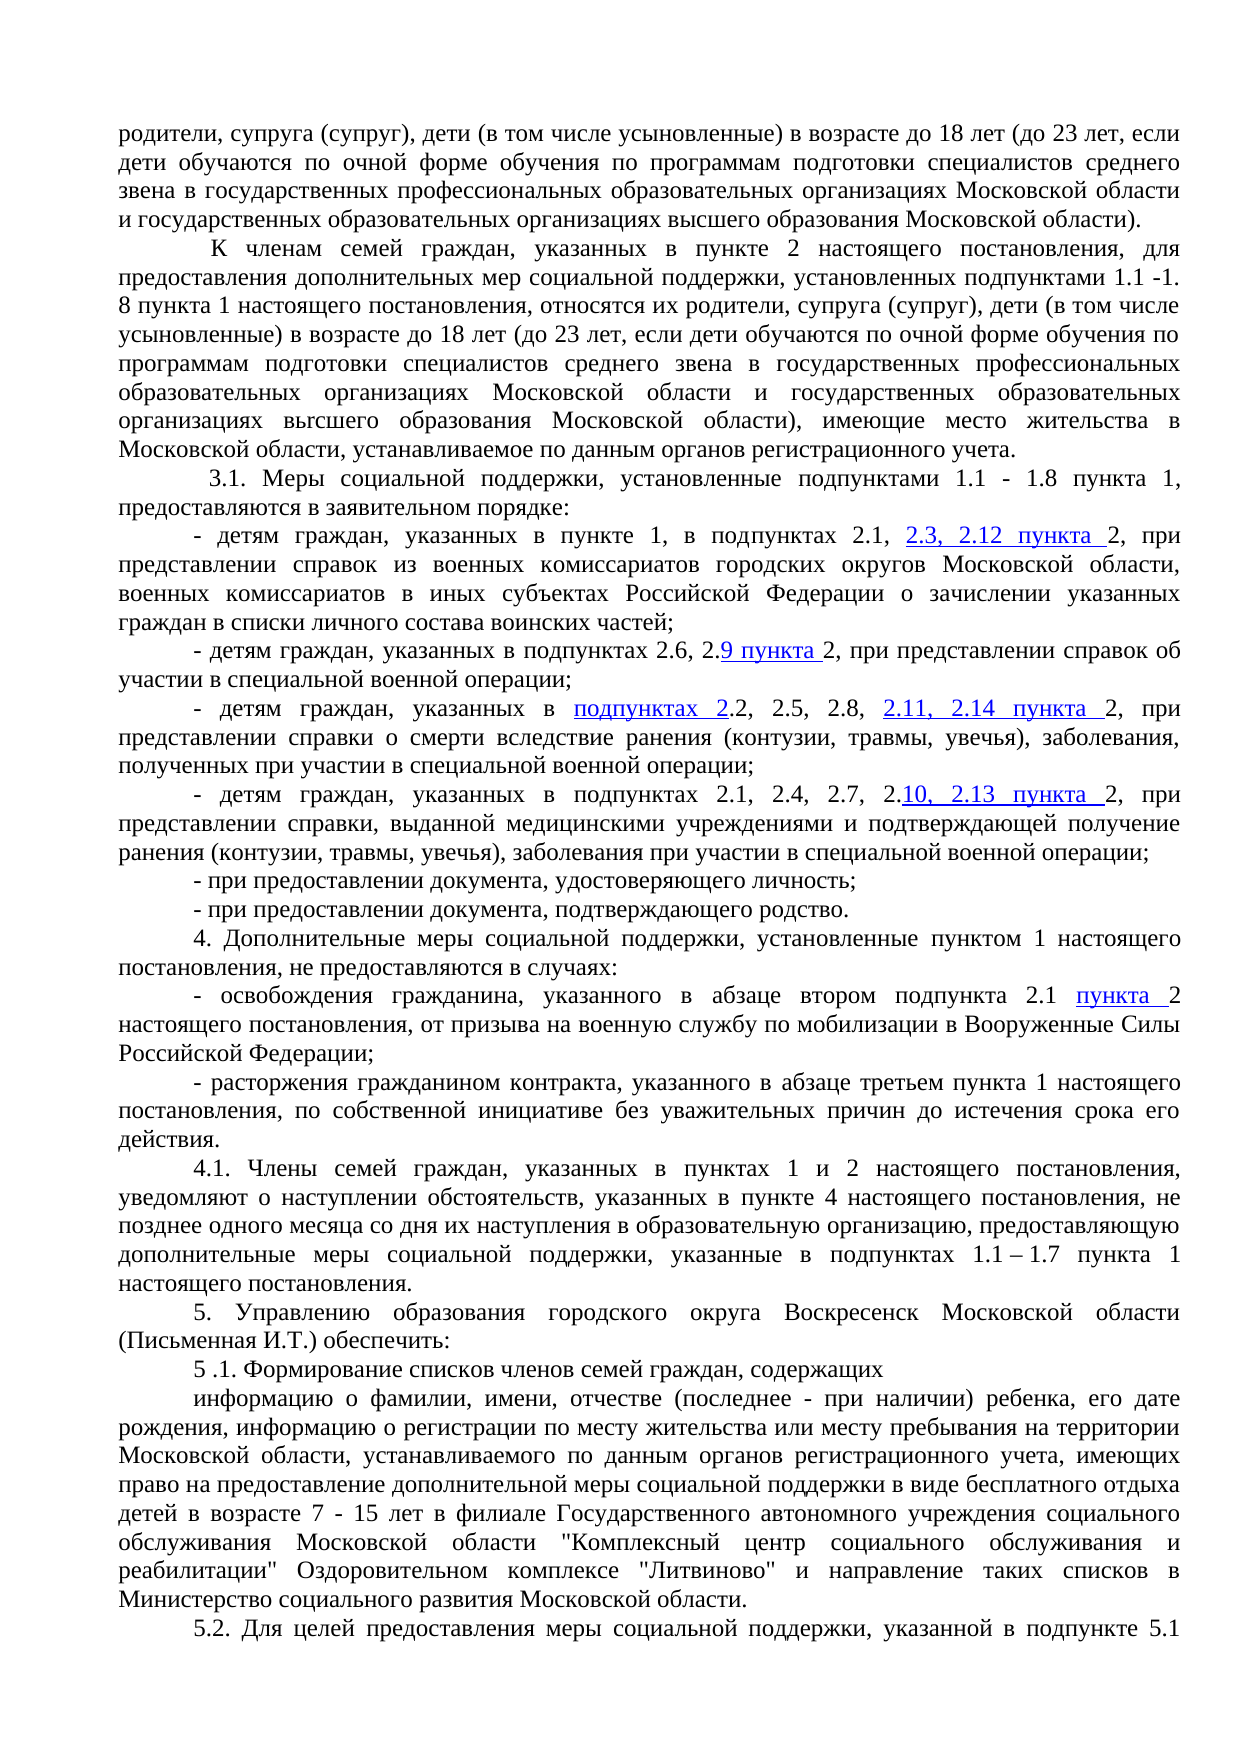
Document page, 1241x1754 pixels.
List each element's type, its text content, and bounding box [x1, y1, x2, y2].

text 4. Дополнительные меры социальной поддержки, установленные пунктом 1 настоящего постановления, не предоставляются в случаях: [118, 923, 1181, 981]
text - при предоставлении документа, подтверждающего родство. [118, 894, 1181, 923]
text - детям граждан, указанных в подпунктах 2.1, 2.4, 2.7, 2.10, 2.13 пункта 2, при представлении справки, выданной медицинскими учреждениями и подтверждающей получение ранения (контузии, травмы, увечья), заболевания при участии в специальной военной операции; [118, 779, 1181, 866]
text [118, 1613, 1181, 1642]
text К членам семей граждан, указанных в пункте 2 настоящего постановления, для предоставления дополнительных мер социальной поддержки, установленных подпунктами 1.1 -1. 8 пункта 1 настоящего постановления, относятся их родители, супруга (супруг), дети (в том числе усыновленные) в возрасте до 18 лет (до 23 лет, если дети обучаются по очной форме обучения по программам подготовки специалистов среднего звена в государственных профессиональных образовательных организациях Московской области и государственных образовательных организациях вьrсшего образования Московской области), имеющие место жительства в Московской области, устанавливаемое по данным органов регистрационного учета. [118, 233, 1181, 463]
text 4.1. Члены семей граждан, указанных в пунктах 1 и 2 настоящего постановления, уведомляют о наступлении обстоятельств, указанных в пункте 4 настоящего постановления, не позднее одного месяца со дня их наступления в образовательную организацию, предоставляющую дополнительные меры социальной поддержки, указанные в подпунктах 1.1 – 1.7 пункта 1 настоящего постановления. [118, 1153, 1181, 1297]
text - при предоставлении документа, удостоверяющего личность; [118, 866, 1181, 894]
text - детям граждан, указанных в подпунктах 2.6, 2.9 пункта 2, при представлении справок об участии в специальной военной операции; [118, 636, 1181, 693]
text - освобождения гражданина, указанного в абзаце втором подпункта 2.1 пункта 2 настоящего постановления, от призыва на военную службу по мобилизации в Вооруженные Силы Российской Федерации; [118, 981, 1181, 1067]
text - детям граждан, указанных в подпунктах 2.2, 2.5, 2.8, 2.11, 2.14 пункта 2, при представлении справки о смерти вследствие ранения (контузии, травмы, увечья), заболевания, полученных при участии в специальной военной операции; [118, 693, 1181, 779]
text 3.1. Меры социальной поддержки, установленные подпунктами 1.1 - 1.8 пункта 1, предоставляются в заявительном порядке: [118, 463, 1181, 521]
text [118, 118, 1181, 233]
text - расторжения гражданином контракта, указанного в абзаце третьем пункта 1 настоящего постановления, по собственной инициативе без уважительных причин до истечения срока его действия. [118, 1067, 1181, 1153]
text информацию о фамилии, имени, отчестве (последнее - при наличии) ребенка, его дате рождения, информацию о регистрации по месту жительства или месту пребывания на территории Московской области, устанавливаемого по данным органов регистрационного учета, имеющих право на предоставление дополнительной меры социальной поддержки в виде бесплатного отдыха детей в возрасте 7 - 15 лет в филиале Государственного автономного учреждения социального обслуживания Московской области "Комплексный центр социального обслуживания и реабилитации" Оздоровительном комплексе "Литвиново" и направление таких списков в Министерство социального развития Московской области. [118, 1383, 1181, 1613]
text 5 .1. Формирование списков членов семей граждан, содержащих [118, 1354, 1181, 1383]
text 5. Управлению образования городского округа Воскресенск Московской области (Письменная И.Т.) обеспечить: [118, 1297, 1181, 1354]
text - детям граждан, указанных в пункте 1, в подпунктах 2.1, 2.3, 2.12 пункта 2, при представлении справок из военных комиссариатов городских округов Московской области, военных комиссариатов в иных субъектах Российской Федерации о зачислении указанных граждан в списки личного состава воинских частей; [118, 521, 1181, 636]
